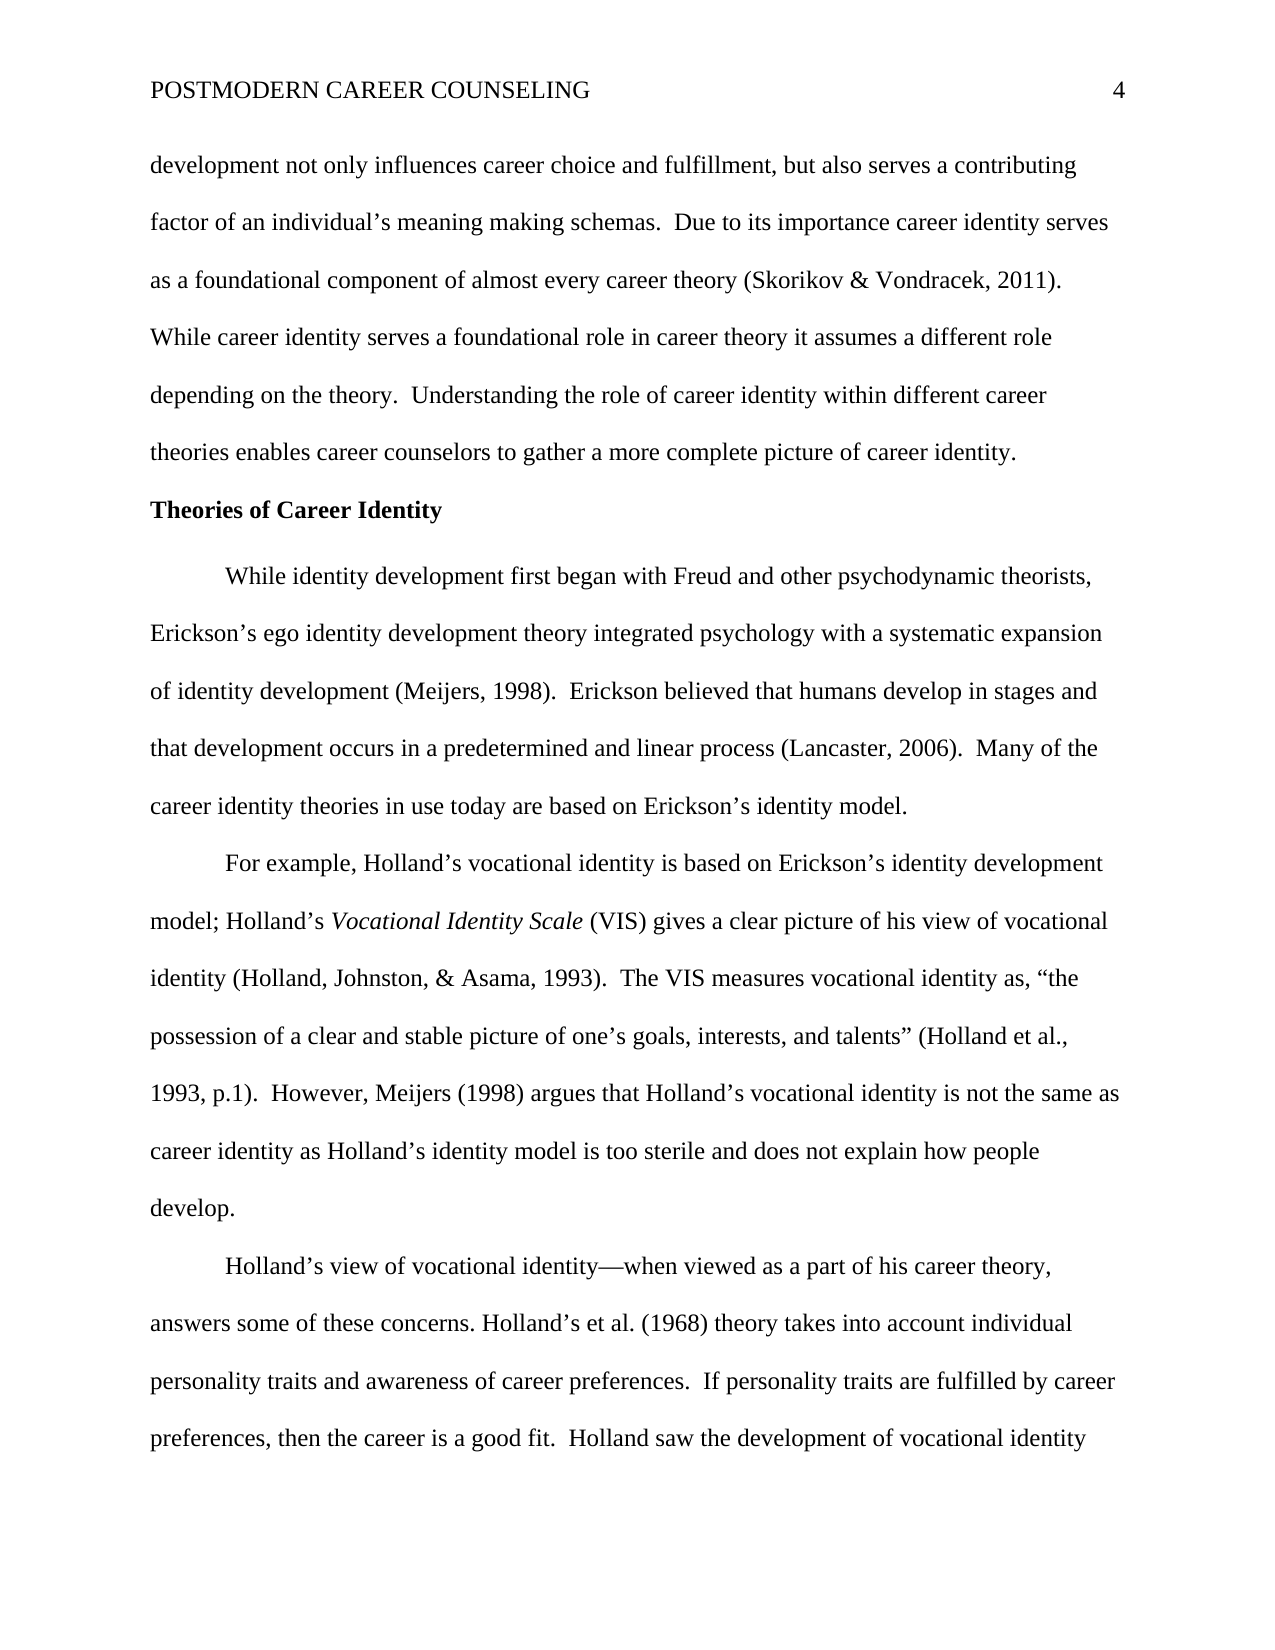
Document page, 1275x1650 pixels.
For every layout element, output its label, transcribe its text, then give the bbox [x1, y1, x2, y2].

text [150, 150, 1125, 466]
text While identity development first began with Freud and other psychodynamic theorists, Erickson’s ego identity development theory integrated psychology with a systematic expansion of identity development (Meijers, 1998). Erickson believed that humans develop in stages and that development occurs in a predetermined and linear process (Lancaster, 2006). Many of the career identity theories in use today are based on Erickson’s identity model. [150, 561, 1125, 820]
text For example, Holland’s vocational identity is based on Erickson’s identity development model; Holland’s Vocational Identity Scale (VIS) gives a clear picture of his view of vocational identity (Holland, Johnston, & Asama, 1993). The VIS measures vocational identity as, “the possession of a clear and stable picture of one’s goals, interests, and talents” (Holland et al., 1993, p.1). However, Meijers (1998) argues that Holland’s vocational identity is not the same as career identity as Holland’s identity model is too sterile and does not explain how people develop. [150, 848, 1125, 1222]
text Theories of Career Identity [150, 495, 1125, 524]
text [150, 1251, 1125, 1452]
